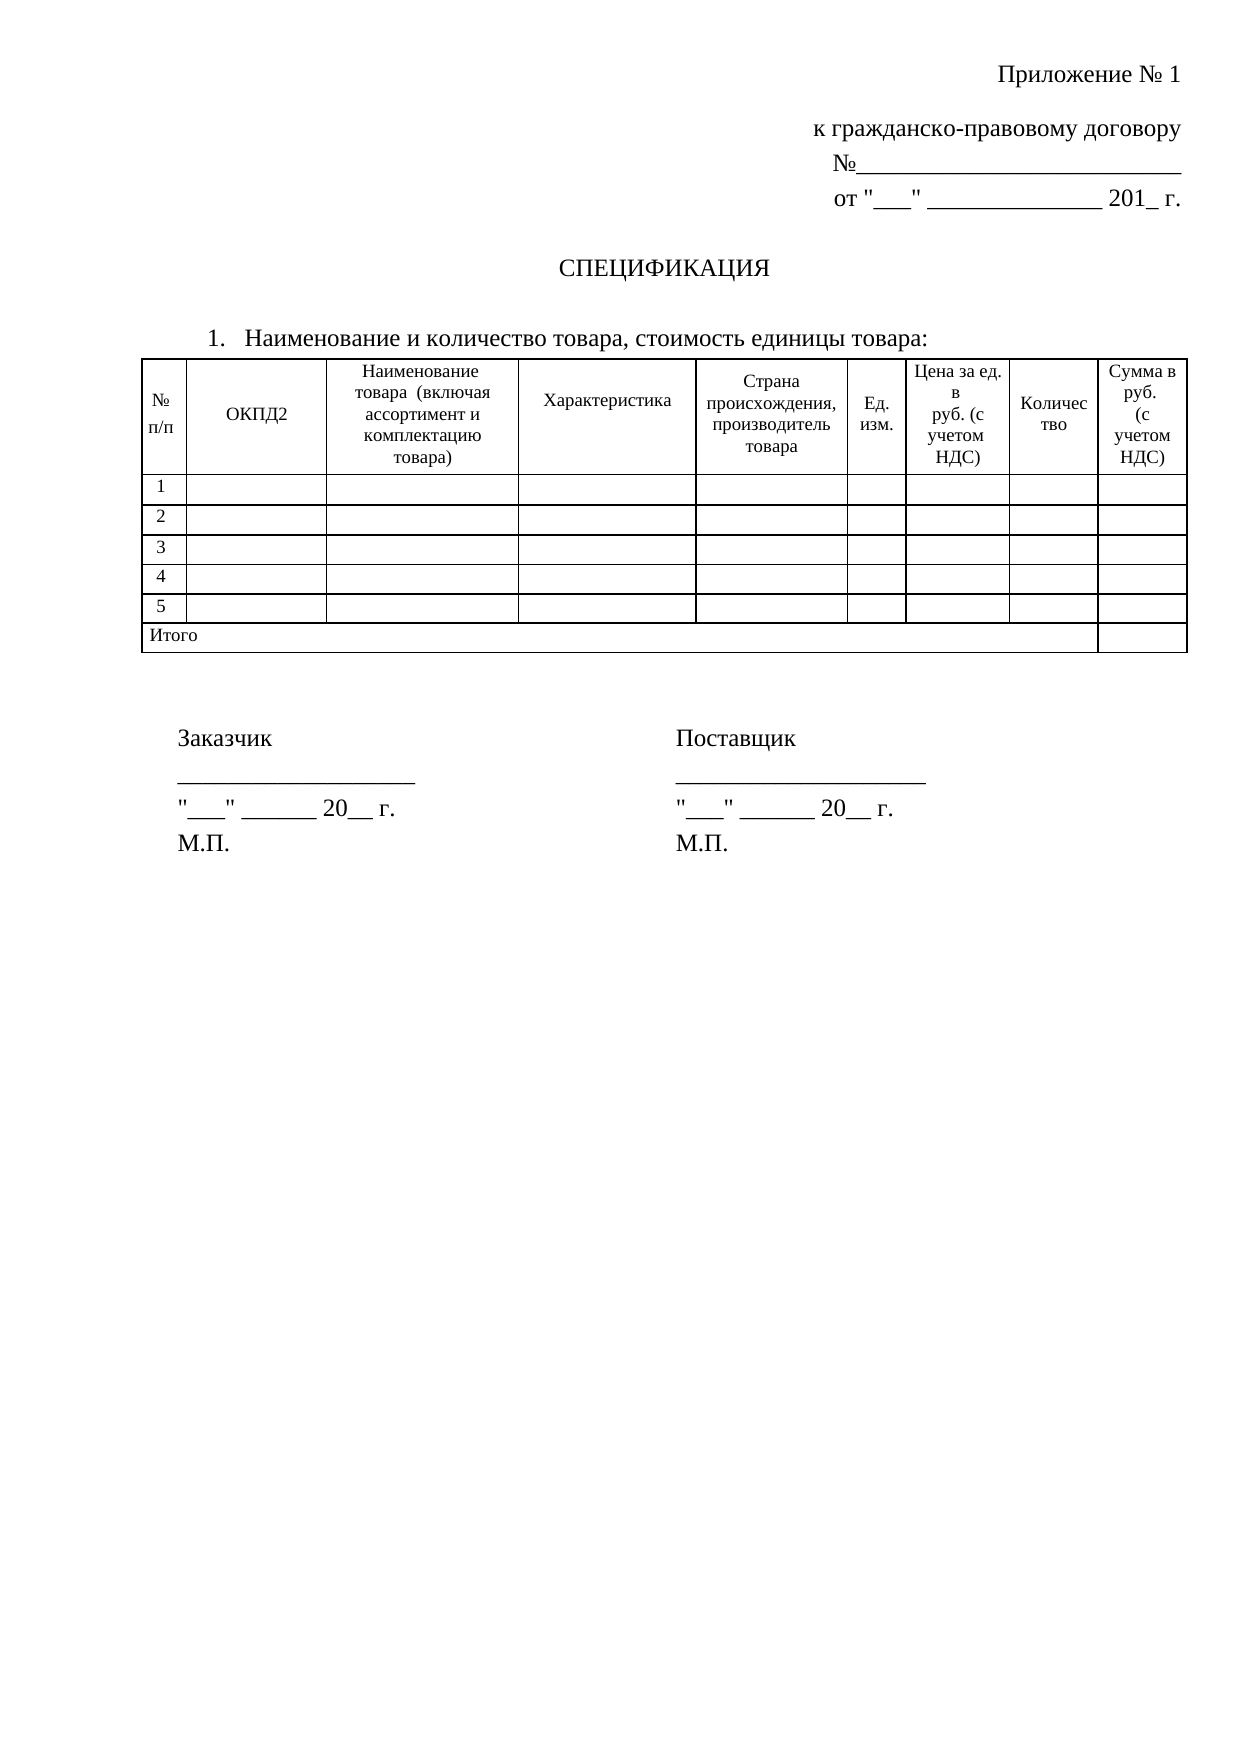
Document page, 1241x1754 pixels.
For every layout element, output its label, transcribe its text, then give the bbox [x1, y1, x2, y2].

table_header Характеристика [519, 360, 695, 473]
table_cell [519, 565, 695, 593]
table_cell 1 [143, 475, 186, 504]
table_cell [1099, 536, 1186, 563]
table_cell [907, 595, 1009, 622]
table_cell [907, 506, 1009, 534]
table_cell [697, 506, 847, 534]
table_cell [327, 595, 518, 622]
table_cell [907, 565, 1009, 593]
table_cell [907, 475, 1009, 504]
table_header Цена за ед. в руб. (с учетом НДС) [907, 360, 1009, 473]
text Приложение № 1 [148, 59, 1181, 88]
table_cell [697, 475, 847, 504]
table_cell [907, 536, 1009, 563]
table_cell 4 [143, 565, 186, 593]
table_cell 2 [143, 506, 186, 534]
list Наименование и количество товара, стоимость единицы товара: [207, 323, 1181, 352]
table_cell [848, 475, 905, 504]
table_cell [1099, 565, 1186, 593]
table_cell [187, 595, 326, 622]
table_header Страна происхождения, производитель товара [697, 360, 847, 473]
table_cell [327, 565, 518, 593]
table_cell [327, 506, 518, 534]
text СПЕЦИФИКАЦИЯ [148, 253, 1181, 282]
table_header № п/п [143, 360, 186, 473]
table_cell [519, 475, 695, 504]
table_cell 3 [143, 536, 186, 563]
table_cell [187, 536, 326, 563]
table_cell [848, 536, 905, 563]
table_cell [697, 565, 847, 593]
table_header Ед. изм. [848, 360, 905, 473]
table_cell 5 [143, 595, 186, 622]
table_cell [848, 565, 905, 593]
table_cell [327, 536, 518, 563]
table_cell [327, 475, 518, 504]
table_cell [697, 536, 847, 563]
text от "___" ______________ 201_ г. [148, 183, 1181, 212]
text №__________________________ [148, 148, 1181, 177]
table_cell [519, 506, 695, 534]
text к гражданско-правовому договору [148, 113, 1181, 142]
table_cell [187, 475, 326, 504]
table_cell [848, 506, 905, 534]
table_cell [1010, 475, 1097, 504]
table_cell [519, 536, 695, 563]
table_header ОКПД2 [187, 360, 326, 473]
table_cell [848, 595, 905, 622]
table_header Заказчик ___________________ "___" ______ 20__ г. М.П. [166, 723, 664, 863]
table_header Поставщик ____________________ "___" ______ 20__ г. М.П. [664, 723, 1163, 863]
table_cell [519, 595, 695, 622]
table_cell [1010, 506, 1097, 534]
table_header Количество [1010, 360, 1097, 473]
table_cell [1099, 624, 1186, 652]
table_header Сумма в руб. (с учетом НДС) [1099, 360, 1186, 473]
table_cell [697, 595, 847, 622]
table_cell [187, 506, 326, 534]
table_cell [1099, 475, 1186, 504]
table_cell [1010, 536, 1097, 563]
table_cell [1010, 595, 1097, 622]
table_cell [1099, 506, 1186, 534]
table_cell [1099, 595, 1186, 622]
table_cell [187, 565, 326, 593]
table_cell Итого [143, 624, 1097, 652]
table_cell [1010, 565, 1097, 593]
table_header Наименование товара (включая ассортимент и комплектацию товара) [327, 360, 518, 473]
